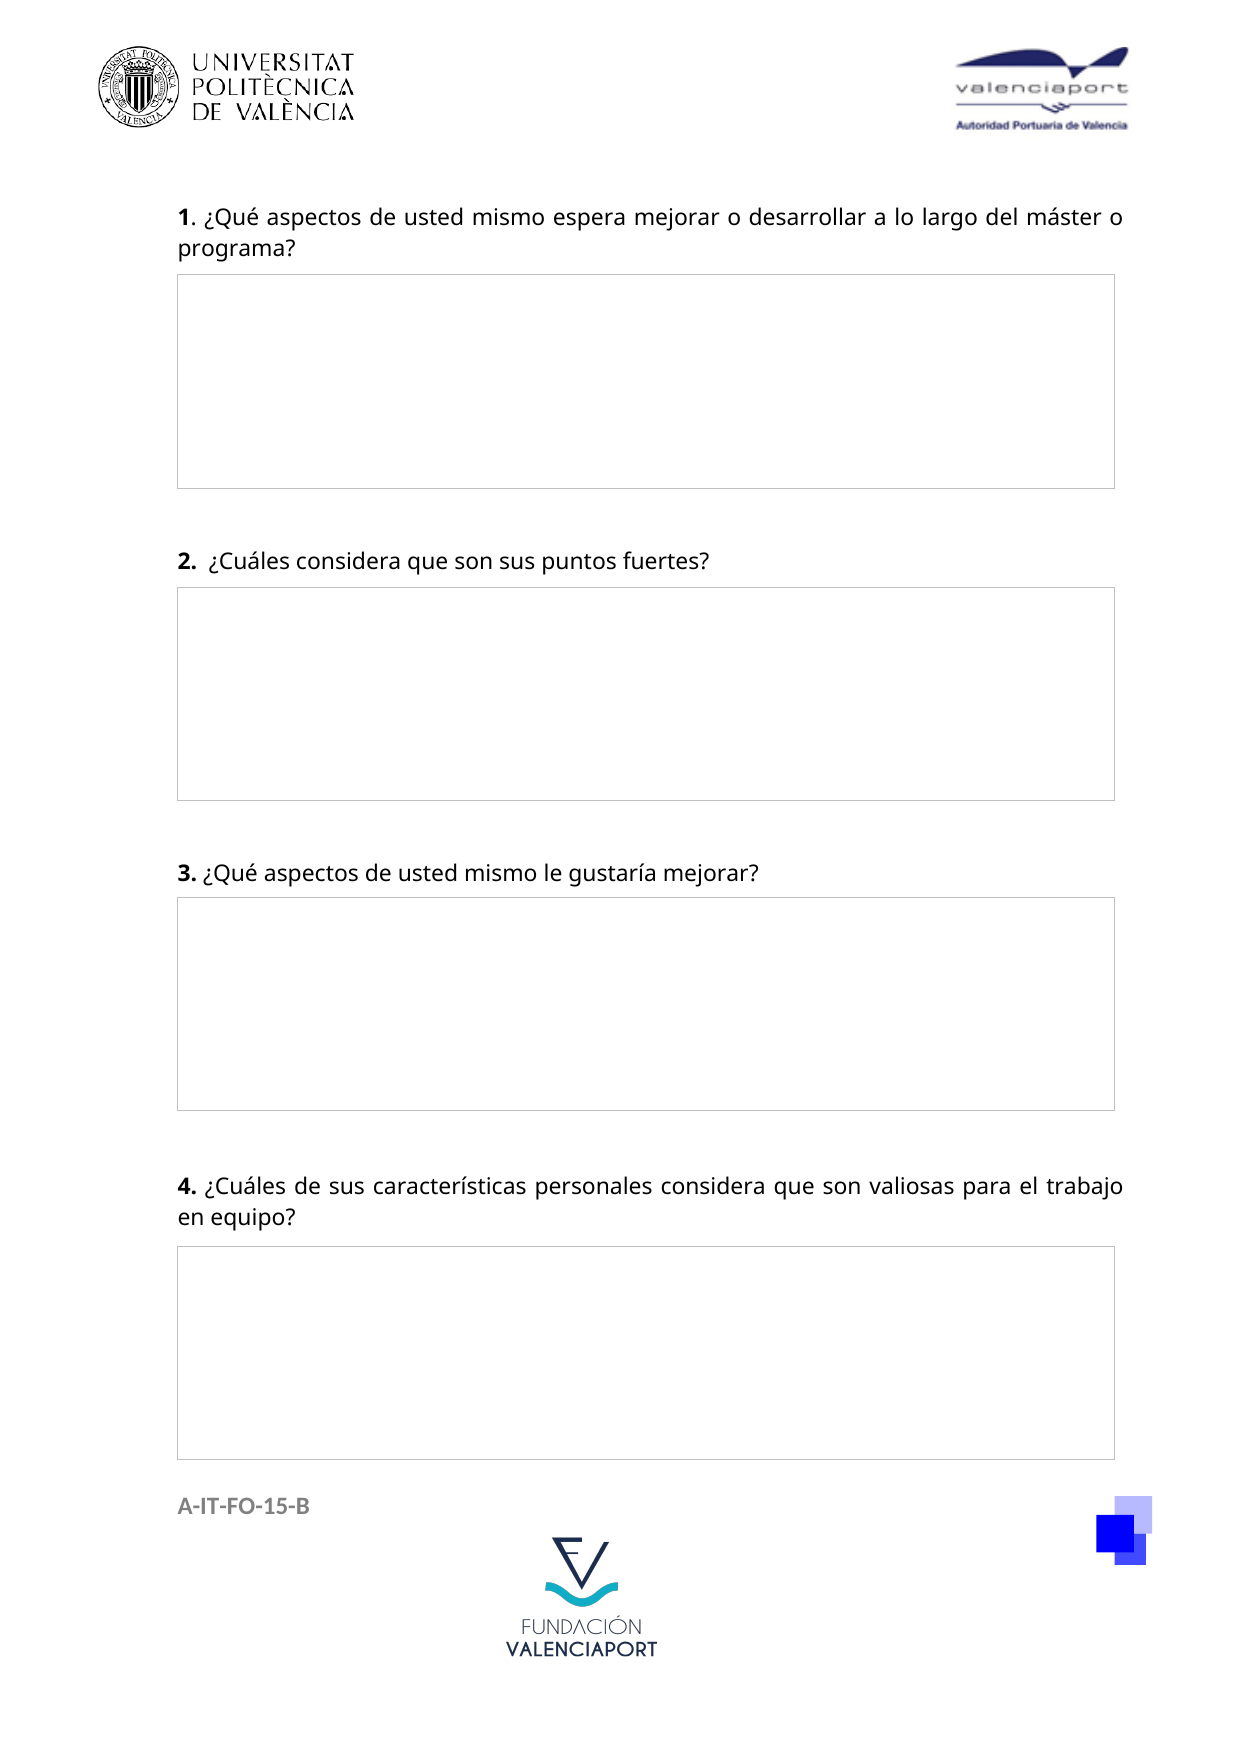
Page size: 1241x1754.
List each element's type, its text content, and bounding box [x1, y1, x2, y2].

text 2. ¿Cuáles considera que son sus puntos fuertes? [177, 545, 1125, 576]
text 1. ¿Qué aspectos de usted mismo espera mejorar o desarrollar a lo largo del máster o programa? [177, 201, 1125, 263]
text 3. ¿Qué aspectos de usted mismo le gustaría mejorar? [177, 857, 1125, 888]
picture [929, 47, 1159, 161]
text 4. ¿Cuáles de sus características personales considera que son valiosas para el trabajo en equipo? [177, 1170, 1125, 1232]
picture [75, 33, 377, 140]
picture [492, 1521, 670, 1678]
